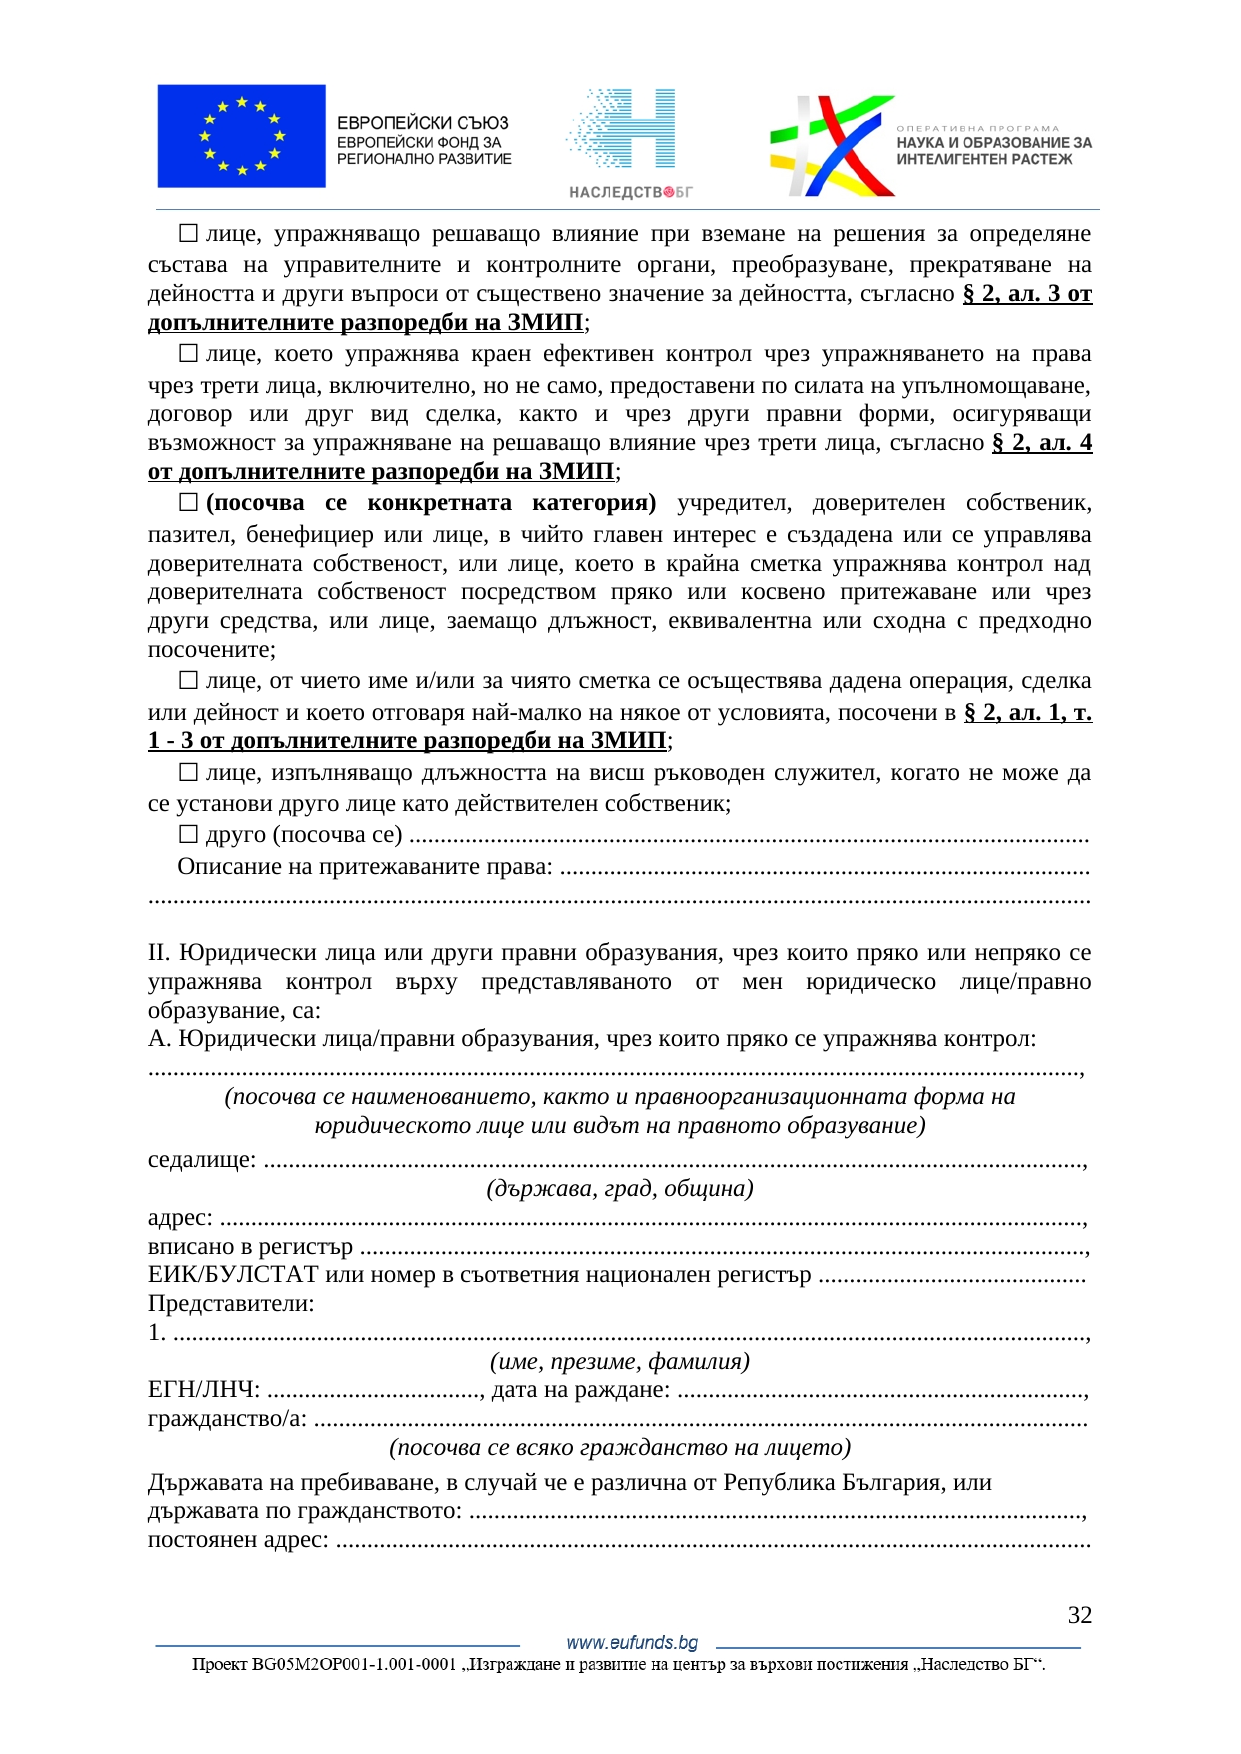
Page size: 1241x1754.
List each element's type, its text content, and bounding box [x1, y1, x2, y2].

text ....................................................................................................................................................., [148, 1052, 1093, 1081]
text вписано в регистър ...................................................................................................................., [148, 1231, 1093, 1259]
text гражданство/а: ............................................................................................................................ [148, 1403, 1093, 1432]
text друго (посочва се) ............................................................................................................. [148, 817, 1093, 851]
text лице, изпълняващо длъжността на висш ръководен служител, когато не може да се установи друго лице като действителен собственик; [148, 754, 1093, 817]
text Описание на притежаваните права: ..................................................................................... [148, 851, 1093, 880]
text ІІ. Юридически лица или други правни образувания, чрез които пряко или непряко се упражнява контрол върху представляваното от мен юридическо лице/правно образувание, са: [148, 937, 1093, 1023]
text седалище: ..................................................................................................................................., [148, 1144, 1093, 1173]
picture [147, 1628, 1093, 1681]
text (посочва се конкретната категория) учредител, доверителен собственик, пазител, бенефициер или лице, в чийто главен интерес е създадена или се управлява доверителната собственост, или лице, което в крайна сметка упражнява контрол над доверителната собственост посредством пряко или косвено притежаване или чрез други средства, или лице, заемащо длъжност, еквивалентна или сходна с предходно посочените; [148, 485, 1093, 663]
text (име, презиме, фамилия) [148, 1346, 1093, 1374]
text ЕИК/БУЛСТАТ или номер в съответния национален регистър ........................................... [148, 1259, 1093, 1288]
text (посочва се наименованието, както и правноорганизационната форма на юридическото лице или видът на правното образувание) [148, 1081, 1093, 1138]
text (държава, град, община) [148, 1173, 1093, 1202]
text ....................................................................................................................................................... [148, 880, 1093, 908]
text лице, упражняващо решаващо влияние при вземане на решения за определяне състава на управителните и контролните органи, преобразуване, прекратяване на дейността и други въпроси от съществено значение за дейността, съгласно § 2, ал. 3 от допълнителните разпоредби на ЗМИП; [148, 216, 1093, 336]
text 1. .................................................................................................................................................., [148, 1317, 1093, 1346]
text А. Юридически лица/правни образувания, чрез които пряко се упражнява контрол: [148, 1023, 1093, 1052]
text лице, което упражнява краен ефективен контрол чрез упражняването на права чрез трети лица, включително, но не само, предоставени по силата на упълномощаване, договор или друг вид сделка, както и чрез други правни форми, осигуряващи възможност за упражняване на решаващо влияние чрез трети лица, съгласно § 2, ал. 4 от допълнителните разпоредби на ЗМИП; [148, 336, 1093, 485]
text Представители: [148, 1288, 1093, 1317]
picture [147, 73, 1107, 216]
text ЕГН/ЛНЧ: .................................., дата на раждане: ................................................................., [148, 1374, 1093, 1403]
text постоянен адрес: ......................................................................................................................... [148, 1524, 1093, 1553]
text (посочва се всяко гражданство на лицето) [148, 1432, 1093, 1461]
text лице, от чието име и/или за чиято сметка се осъществява дадена операция, сделка или дейност и което отговаря най-малко на някое от условията, посочени в § 2, ал. 1, т. 1 - 3 от допълнителните разпоредби на ЗМИП; [148, 663, 1093, 754]
text адрес: .........................................................................................................................................., [148, 1202, 1093, 1231]
